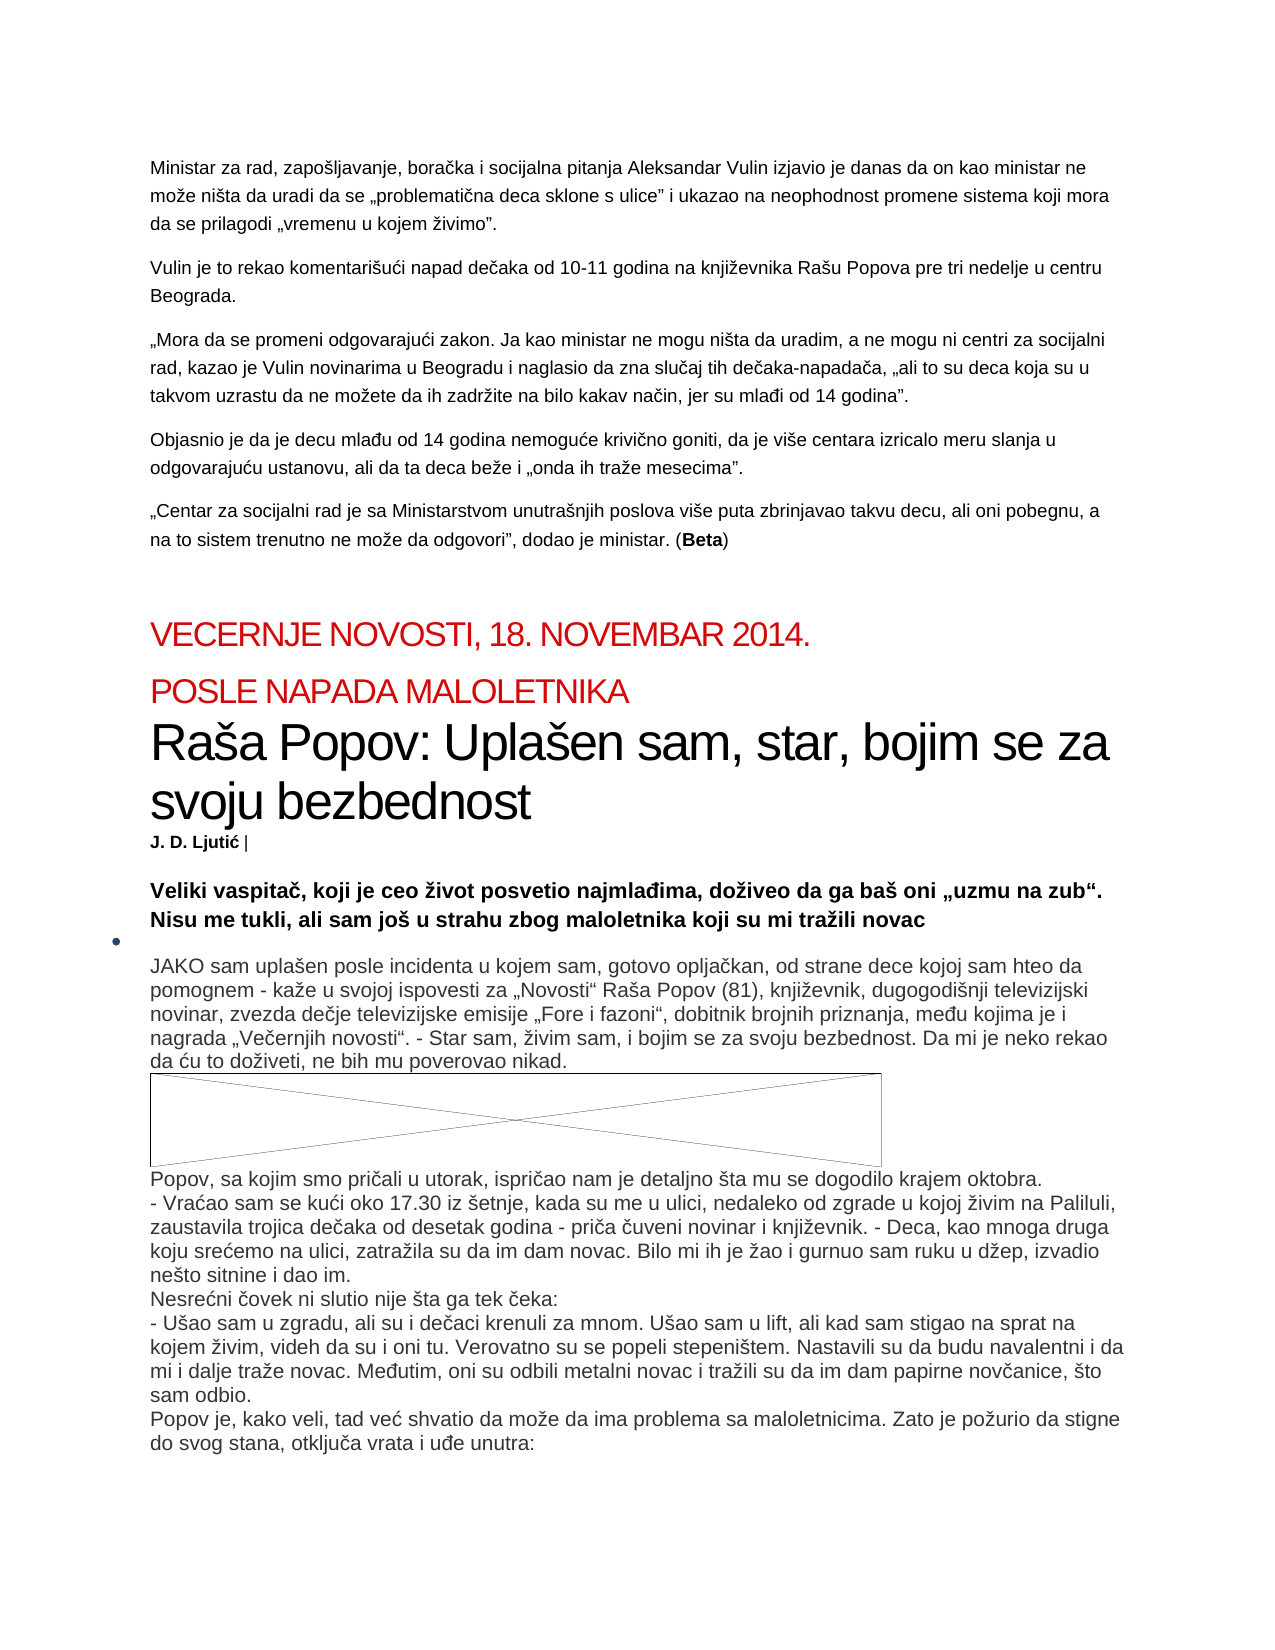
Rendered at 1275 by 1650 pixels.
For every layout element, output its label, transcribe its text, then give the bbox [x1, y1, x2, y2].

text Objasnio je da je decu mlađu od 14 godina nemoguće krivično goniti, da je više centara izricalo meru slanja u odgovarajuću ustanovu, ali da ta deca beže i „onda ih traže mesecima”. [150, 422, 1125, 478]
subtitle Raša Popov: Uplašen sam, star, bojim se za svoju bezbednost [150, 711, 1125, 831]
text „Mora da se promeni odgovarajući zakon. Ja kao ministar ne mogu ništa da uradim, a ne mogu ni centri za socijalni rad, kazao je Vulin novinarima u Beogradu i naglasio da zna slučaj tih dečaka-napadača, „ali to su deca koja su u takvom uzrastu da ne možete da ih zadržite na bilo kakav način, jer su mlađi od 14 godina”. [150, 322, 1125, 406]
subtitle POSLE NAPADA MALOLETNIKA [150, 653, 1125, 711]
text J. D. Ljutić | [150, 831, 1125, 852]
text JAKO sam uplašen posle incidenta u kojem sam, gotovo opljačkan, od strane dece kojoj sam hteo da pomognem - kaže u svojoj ispovesti za „Novosti“ Raša Popov (81), književnik, dugogodišnji televizijski novinar, zvezda dečje televizijske emisije „Fore i fazoni“, dobitnik brojnih priznanja, među kojima je i nagrada „Večernjih novosti“. - Star sam, živim sam, i bojim se za svoju bezbednost. Da mi je neko rekao da ću to doživeti, ne bih mu poverovao nikad. [150, 953, 1125, 1167]
text - Ušao sam u zgradu, ali su i dečaci krenuli za mnom. Ušao sam u lift, ali kad sam stigao na sprat na kojem živim, videh da su i oni tu. Verovatno su se popeli stepeništem. Nastavili su da budu navalentni i da mi i dalje traže novac. Međutim, oni su odbili metalni novac i tražili su da im dam papirne novčanice, što sam odbio. [150, 1311, 1125, 1407]
text Popov, sa kojim smo pričali u utorak, ispričao nam je detaljno šta mu se dogodilo krajem oktobra. [150, 1167, 1125, 1191]
text Vulin je to rekao komentarišući napad dečaka od 10-11 godina na književnika Rašu Popova pre tri nedelje u centru Beograda. [150, 250, 1125, 306]
text Popov je, kako veli, tad već shvatio da može da ima problema sa maloletnicima. Zato je požurio da stigne do svog stana, otključa vrata i uđe unutra: [150, 1407, 1125, 1455]
text Veliki vaspitač, koji je ceo život posvetio najmlađima, doživeo da ga baš oni „uzmu na zub“. Nisu me tukli, ali sam još u strahu zbog maloletnika koji su mi tražili novac [150, 873, 1125, 932]
text Ministar za rad, zapošljavanje, boračka i socijalna pitanja Aleksandar Vulin izjavio je danas da on kao ministar ne može ništa da uradi da se „problematična deca sklone s ulice” i ukazao na neophodnost promene sistema koji mora da se prilagodi „vremenu u kojem živimo”. [150, 150, 1125, 234]
text Nesrećni čovek ni slutio nije šta ga tek čeka: [150, 1287, 1125, 1311]
subtitle Vecernje novosti, 18. novembar 2014. [150, 596, 1125, 653]
text „Centar za socijalni rad je sa Ministarstvom unutrašnjih poslova više puta zbrinjavao takvu decu, ali oni pobegnu, a na to sistem trenutno ne može da odgovori”, dodao je ministar. (Beta) [150, 494, 1125, 550]
text - Vraćao sam se kući oko 17.30 iz šetnje, kada su me u ulici, nedaleko od zgrade u kojoj živim na Paliluli, zaustavila trojica dečaka od desetak godina - priča čuveni novinar i književnik. - Deca, kao mnoga druga koju srećemo na ulici, zatražila su da im dam novac. Bilo mi ih je žao i gurnuo sam ruku u džep, izvadio nešto sitnine i dao im. [150, 1191, 1125, 1287]
